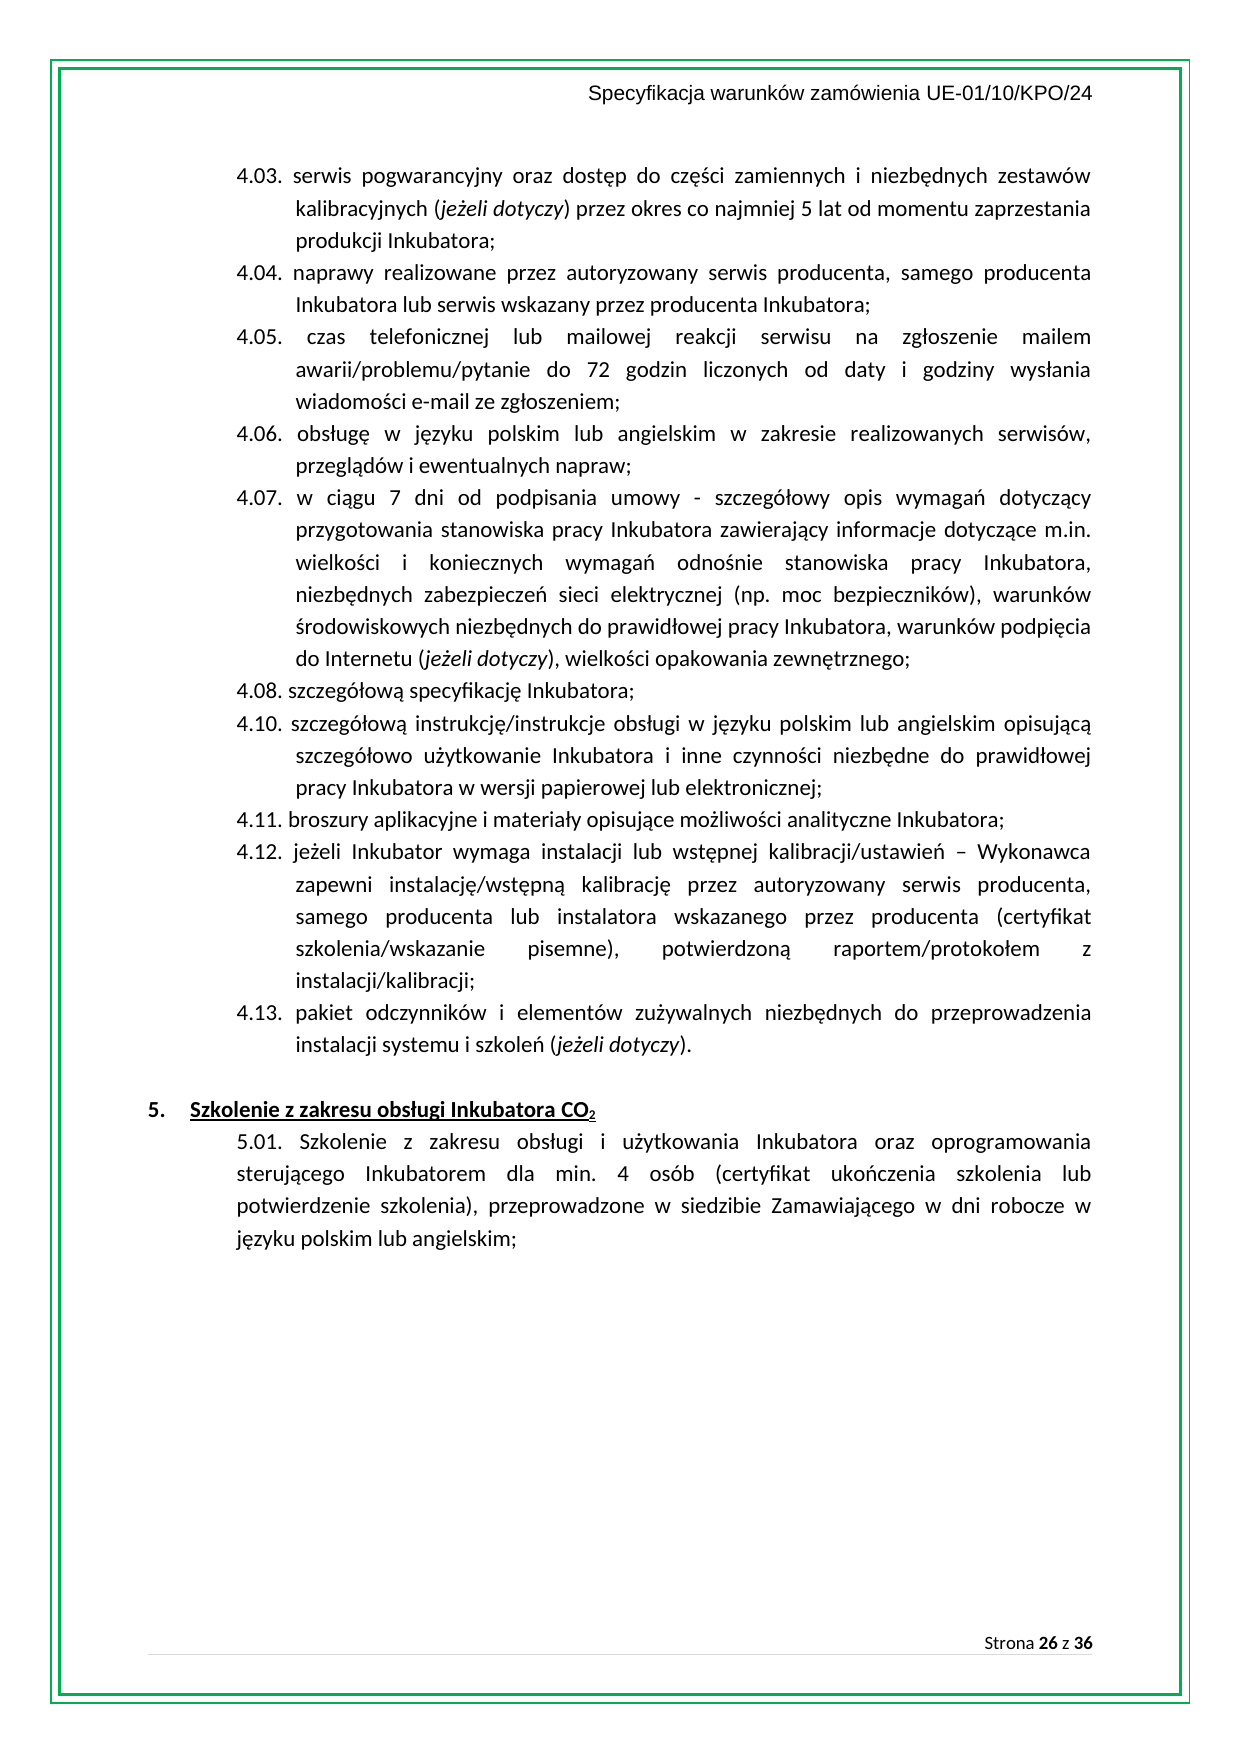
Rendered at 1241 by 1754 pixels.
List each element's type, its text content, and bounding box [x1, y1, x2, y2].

list 4.11. broszury aplikacyjne i materiały opisujące możliwości analityczne Inkubatora; [236, 805, 1092, 833]
list 4.05. czas telefonicznej lub mailowej reakcji serwisu na zgłoszenie mailem awarii/problemu/pytanie do 72 godzin liczonych od daty i godziny wysłania wiadomości e-mail ze zgłoszeniem; [236, 322, 1092, 415]
list 4.04. naprawy realizowane przez autoryzowany serwis producenta, samego producenta Inkubatora lub serwis wskazany przez producenta Inkubatora; [236, 258, 1092, 318]
list 4.03. serwis pogwarancyjny oraz dostęp do części zamiennych i niezbędnych zestawów kalibracyjnych (jeżeli dotyczy) przez okres co najmniej 5 lat od momentu zaprzestania produkcji Inkubatora; [236, 162, 1092, 254]
list 4.13. pakiet odczynników i elementów zużywalnych niezbędnych do przeprowadzenia instalacji systemu i szkoleń (jeżeli dotyczy). [236, 998, 1092, 1059]
list 5.01. Szkolenie z zakresu obsługi i użytkowania Inkubatora oraz oprogramowania sterującego Inkubatorem dla min. 4 osób (certyfikat ukończenia szkolenia lub potwierdzenie szkolenia), przeprowadzone w siedzibie Zamawiającego w dni robocze w języku polskim lub angielskim; [236, 1127, 1092, 1252]
list 4.12. jeżeli Inkubator wymaga instalacji lub wstępnej kalibracji/ustawień – Wykonawca zapewni instalację/wstępną kalibrację przez autoryzowany serwis producenta, samego producenta lub instalatora wskazanego przez producenta (certyfikat szkolenia/wskazanie pisemne), potwierdzoną raportem/protokołem z instalacji/kalibracji; [236, 837, 1092, 994]
list 4.06. obsługę w języku polskim lub angielskim w zakresie realizowanych serwisów, przeglądów i ewentualnych napraw; [236, 419, 1092, 479]
list 4.07. w ciągu 7 dni od podpisania umowy - szczegółowy opis wymagań dotyczący przygotowania stanowiska pracy Inkubatora zawierający informacje dotyczące m.in. wielkości i koniecznych wymagań odnośnie stanowiska pracy Inkubatora, niezbędnych zabezpieczeń sieci elektrycznej (np. moc bezpieczników), warunków środowiskowych niezbędnych do prawidłowej pracy Inkubatora, warunków podpięcia do Internetu (jeżeli dotyczy), wielkości opakowania zewnętrznego; [236, 483, 1092, 672]
list 4.10. szczegółową instrukcję/instrukcje obsługi w języku polskim lub angielskim opisującą szczegółowo użytkowanie Inkubatora i inne czynności niezbędne do prawidłowej pracy Inkubatora w wersji papierowej lub elektronicznej; [236, 709, 1092, 801]
list Szkolenie z zakresu obsługi Inkubatora CO2 [148, 1095, 1092, 1123]
list 4.08. szczegółową specyfikację Inkubatora; [236, 677, 1092, 704]
